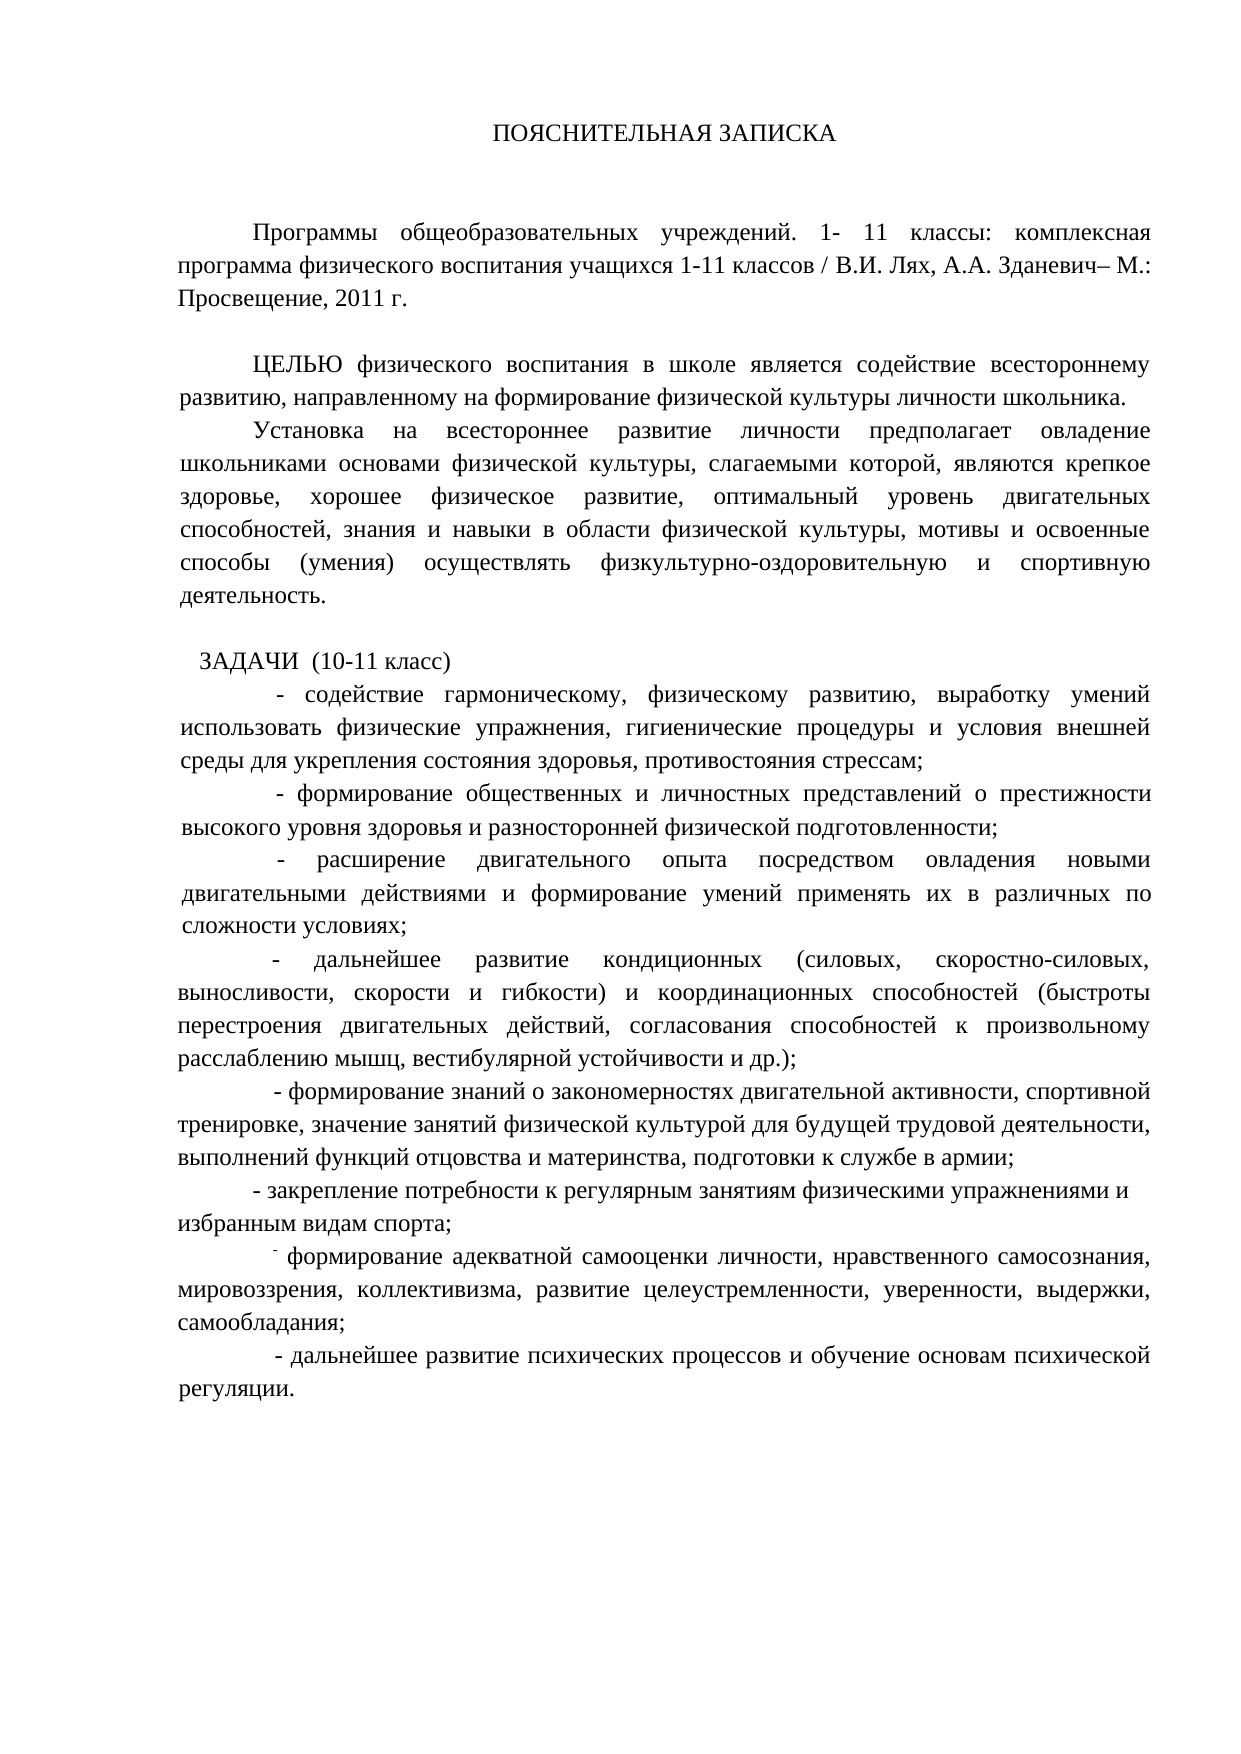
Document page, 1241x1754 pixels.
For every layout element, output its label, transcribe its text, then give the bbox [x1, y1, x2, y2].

text - дальнейшее развитие психических процессов и обучение основам психической регуляции. [178, 1340, 1152, 1402]
text Установка на всестороннее развитие личности предполагает овладение школьниками основами физической культуры, слагаемыми которой, являются крепкое здоровье, хорошее физическое развитие, оптимальный уровень двигательных способностей, знания и навыки в области физической культуры, мотивы и освоенные способы (умения) осуществлять физкультурно-оздоровительную и спортивную деятельность. [180, 415, 1151, 609]
text - закрепление потребности к регулярным занятиям физическими упражнениями и избранным видам спорта; [177, 1175, 1152, 1237]
text ЗАДАЧИ (10-11 класс) [180, 646, 1151, 675]
text - дальнейшее развитие кондиционных (силовых, скоростно-силовых, выносливости, скорости и гибкости) и координационных способностей (быстроты перестроения двигательных действий, согласования способностей к произвольному расслаблению мышц, вестибулярной устойчивости и др.); [177, 944, 1150, 1071]
text - содействие гармоническому, физическому развитию, выработку умений использовать физические упражнения, гигиенические процедуры и условия внешней среды для укрепления состояния здоровья, противостояния стрессам; [180, 679, 1151, 774]
text ПОЯСНИТЕЛЬНАЯ ЗАПИСКА [177, 118, 1152, 147]
text ЦЕЛЬЮ физического воспитания в школе является содействие всестороннему развитию, направленному на формирование физической культуры личности школьника. [179, 349, 1150, 411]
text - расширение двигательного опыта посредством овладения новыми двигательными действиями и формирование умений применять их в различных по сложности условиях; [182, 844, 1152, 939]
text Программы общеобразовательных учреждений. 1- 11 классы: комплексная программа физического воспитания учащихся 1-11 классов / В.И. Лях, А.А. Зданевич– М.: Просвещение, 2011 г. [177, 217, 1152, 312]
text - формирование адекватной самооценки личности, нравственного самосознания, мировоззрения, коллективизма, развитие целеустремленности, уверенности, выдержки, самообладания; [177, 1241, 1151, 1336]
text - формирование общественных и личностных представлений о престижности высокого уровня здоровья и разносторонней физической подготовленности; [181, 778, 1152, 840]
text - формирование знаний о закономерностях двигательной активности, спортивной тренировке, значение занятий физической культурой для будущей трудовой деятельности, выполнений функций отцовства и материнства, подготовки к службе в армии; [177, 1076, 1151, 1171]
